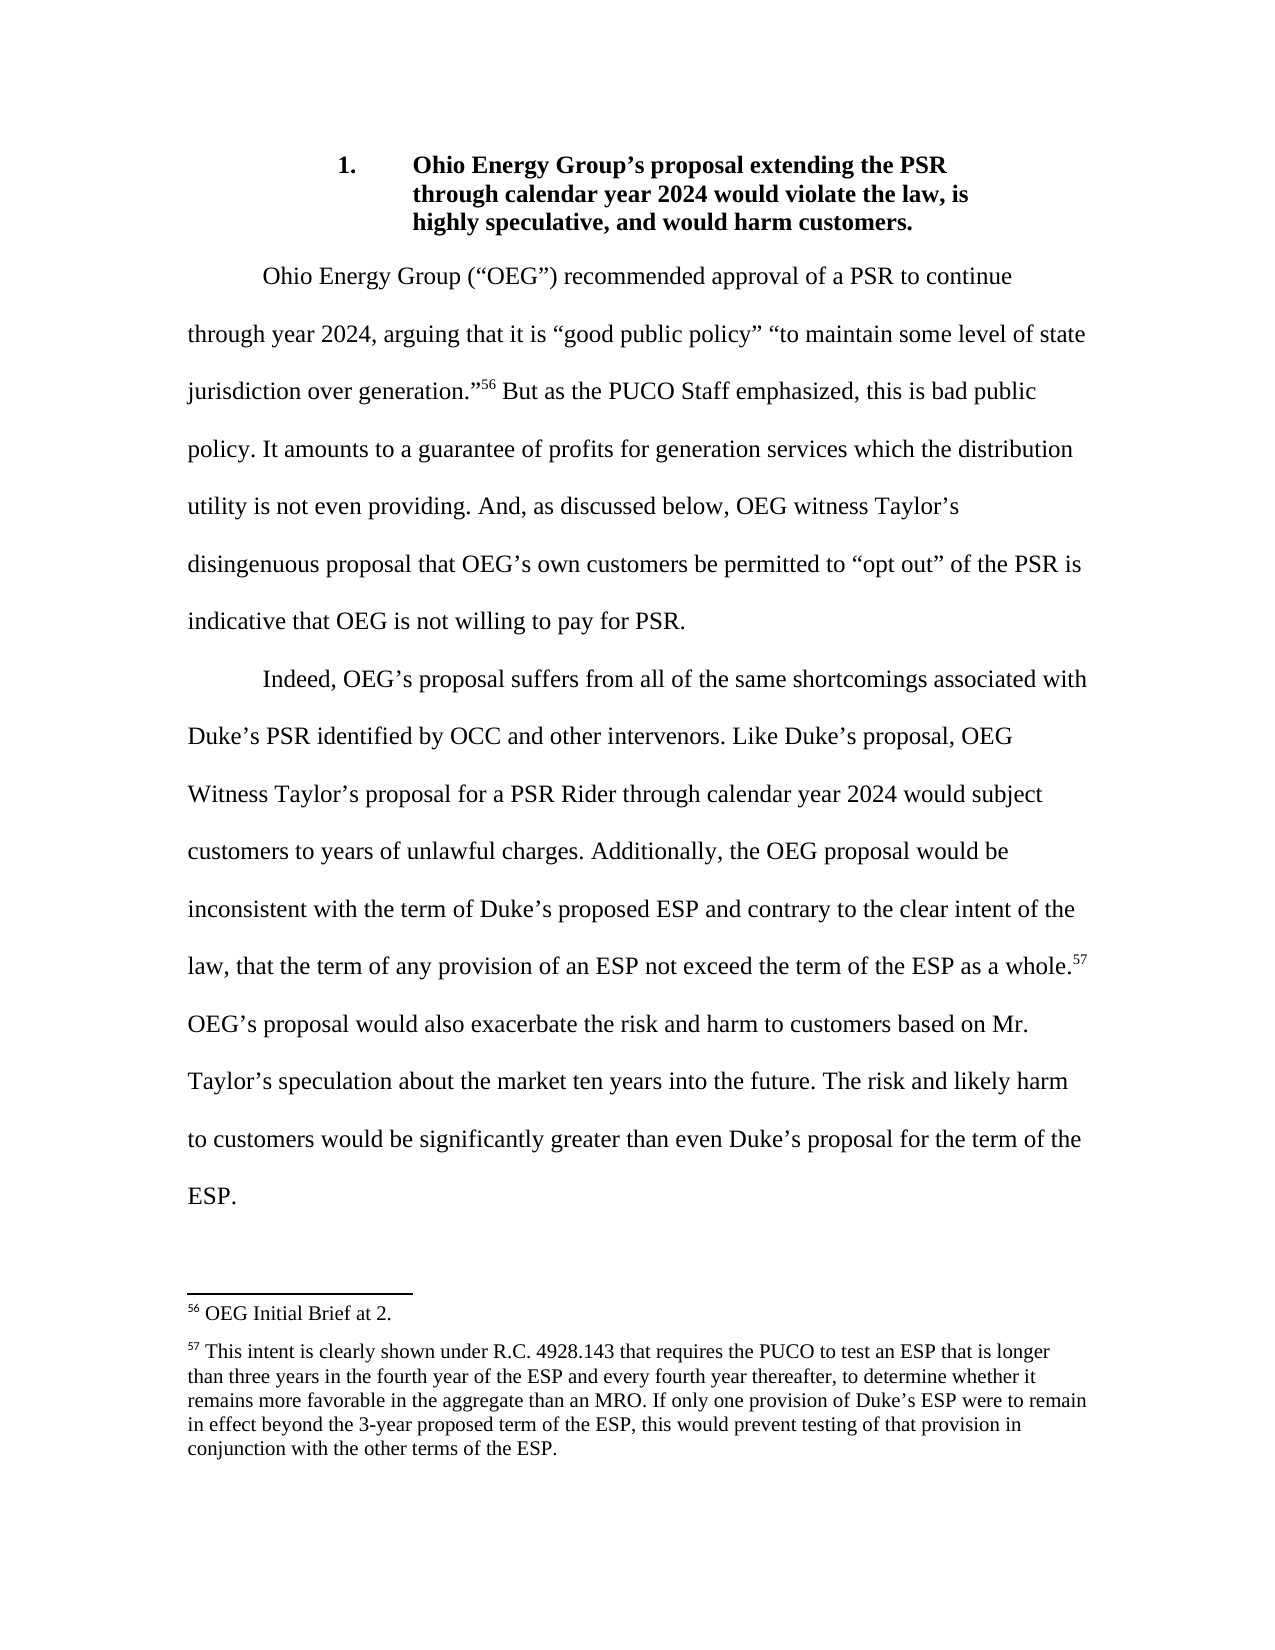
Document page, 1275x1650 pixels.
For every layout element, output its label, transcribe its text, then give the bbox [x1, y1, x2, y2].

text Indeed, OEG’s proposal suffers from all of the same shortcomings associated with Duke’s PSR identified by OCC and other intervenors. Like Duke’s proposal, OEG Witness Taylor’s proposal for a PSR Rider through calendar year 2024 would subject customers to years of unlawful charges. Additionally, the OEG proposal would be inconsistent with the term of Duke’s proposed ESP and contrary to the clear intent of the law, that the term of any provision of an ESP not exceed the term of the ESP as a whole. OEG’s proposal would also exacerbate the risk and harm to customers based on Mr. Taylor’s speculation about the market ten years into the future. The risk and likely harm to customers would be significantly greater than even Duke’s proposal for the term of the ESP. [187, 664, 1087, 1210]
text Ohio Energy Group (“OEG”) recommended approval of a PSR to continue through year 2024, arguing that it is “good public policy” “to maintain some level of state jurisdiction over generation.” But as the PUCO Staff emphasized, this is bad public policy. It amounts to a guarantee of profits for generation services which the distribution utility is not even providing. And, as discussed below, OEG witness Taylor’s disingenuous proposal that OEG’s own customers be permitted to “opt out” of the PSR is indicative that OEG is not willing to pay for PSR. [187, 261, 1087, 635]
subtitle 1. Ohio Energy Group’s proposal extending the PSR through calendar year 2024 would violate the law, is highly speculative, and would harm customers. [337, 150, 1012, 236]
